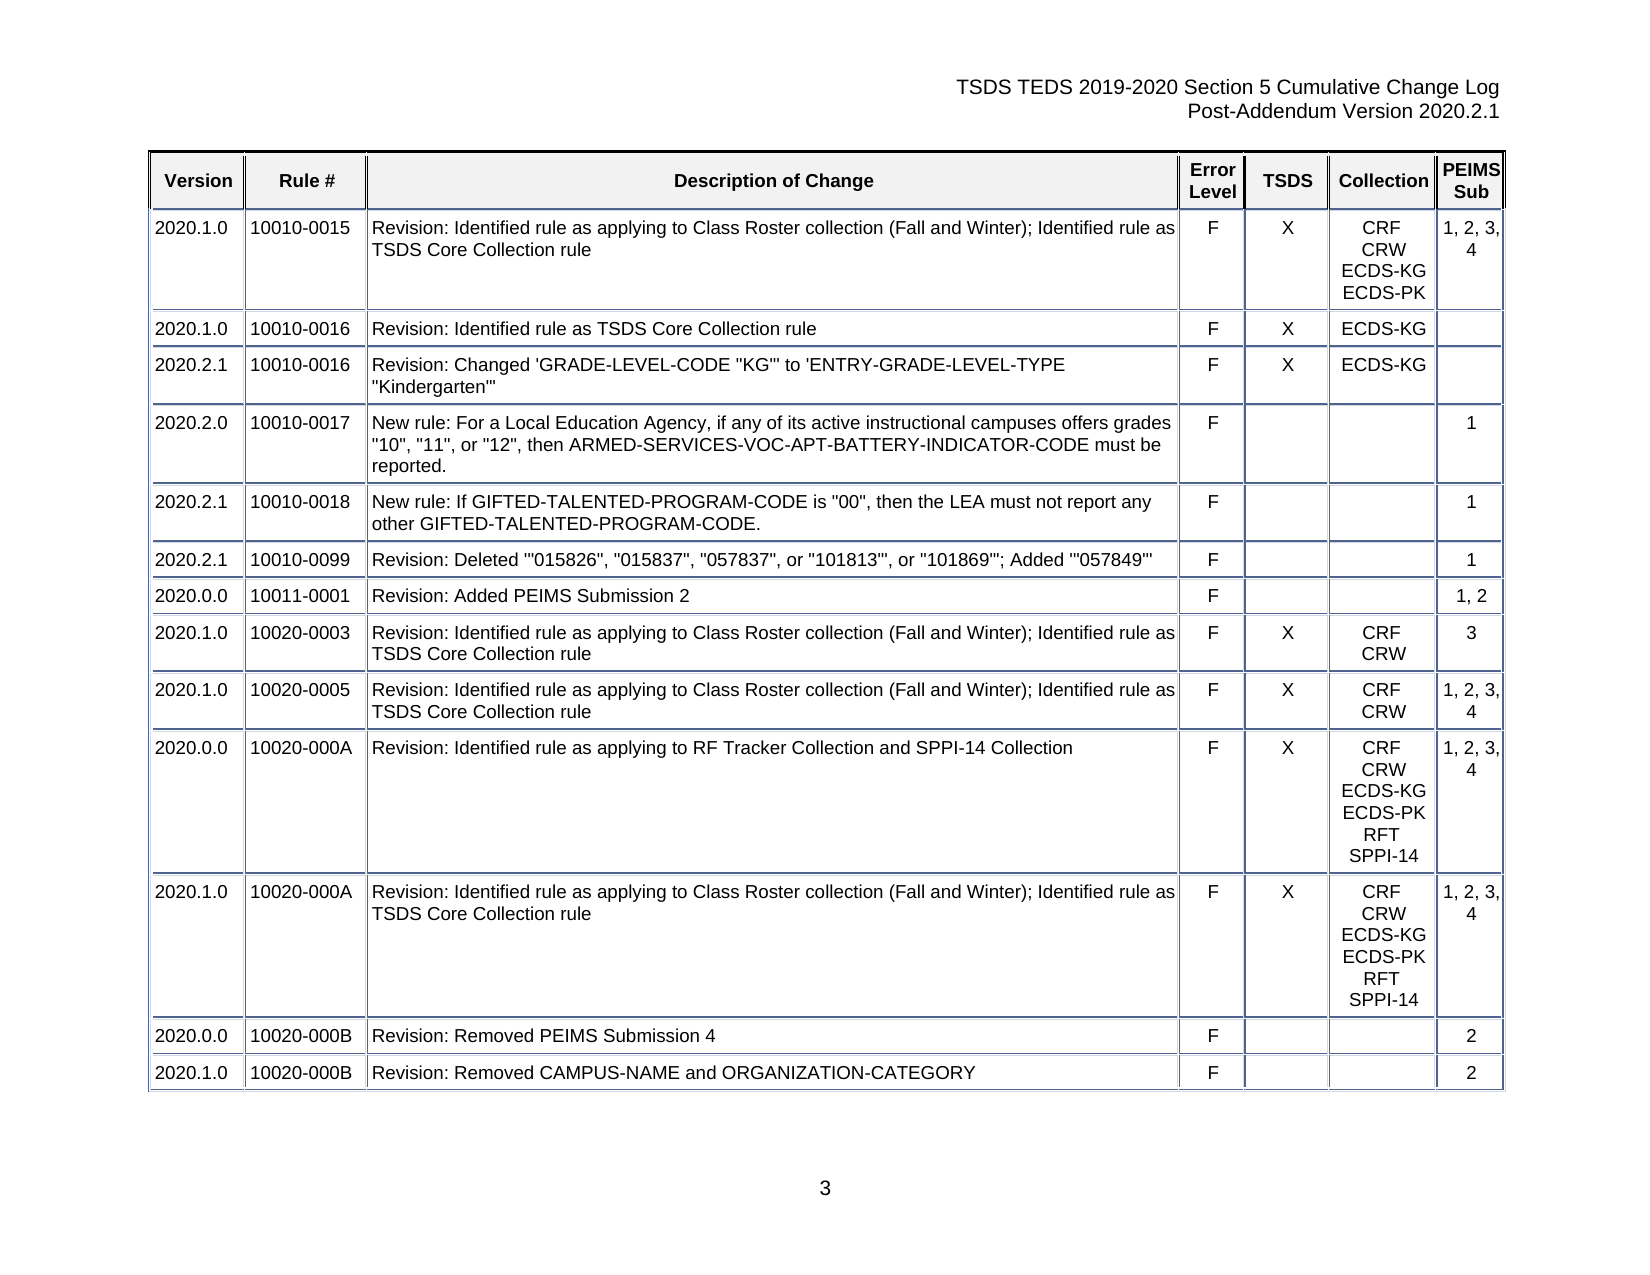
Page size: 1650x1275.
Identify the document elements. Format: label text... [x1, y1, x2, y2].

table_cell 10011-0001 [246, 580, 365, 612]
table_cell F [1179, 1056, 1244, 1089]
table_cell F [1180, 406, 1243, 482]
table_cell CRF CRW [1330, 674, 1434, 728]
table_cell 10020-0003 [246, 616, 365, 670]
table_cell F [1180, 486, 1243, 540]
table_cell 1 [1438, 403, 1504, 482]
table_cell 2020.1.0 [151, 613, 243, 670]
table_cell ECDS-KG [1330, 312, 1434, 345]
table_cell [1330, 580, 1434, 612]
table_cell 2 [1438, 1016, 1503, 1052]
table_header PEIMS Sub [1436, 153, 1502, 208]
table_cell [1246, 406, 1327, 482]
table_cell Revision: Removed PEIMS Submission 4 [368, 1020, 1177, 1052]
table_cell 10010-0016 [246, 348, 365, 403]
table_cell 10010-0099 [246, 543, 365, 576]
table_cell [1244, 1056, 1329, 1089]
table_cell Revision: Removed CAMPUS-NAME and ORGANIZATION-CATEGORY [366, 1056, 1179, 1089]
table_cell 2 [1436, 1053, 1503, 1089]
table_cell Revision: Identified rule as TSDS Core Collection rule [368, 312, 1177, 345]
table_cell X [1246, 674, 1327, 728]
table_cell 10020-000A [246, 732, 365, 872]
table_cell F [1180, 580, 1243, 612]
table_cell 2020.0.0 [151, 576, 243, 612]
table_cell 1, 2, 3, 4 [1438, 670, 1503, 728]
table_cell F [1180, 348, 1243, 403]
table_cell 1, 2 [1438, 576, 1503, 612]
table_cell 1, 2, 3, 4 [1438, 208, 1504, 309]
table_cell 10020-000A [246, 876, 365, 1016]
table_cell CRF CRW ECDS-KG ECDS-PK [1330, 211, 1434, 309]
table_header Version [151, 153, 244, 208]
table_cell 1 [1438, 482, 1503, 540]
table_cell 2020.1.0 [151, 670, 243, 728]
table_cell 1, 2, 3, 4 [1438, 872, 1503, 1016]
table_cell F [1180, 543, 1243, 576]
table_cell [1246, 1020, 1327, 1052]
table_cell 2020.2.1 [151, 540, 243, 576]
table_cell 10020-000B [246, 1020, 365, 1052]
table_cell 1 [1438, 540, 1502, 576]
table_cell Revision: Identified rule as applying to Class Roster collection (Fall and Winter); Identified rule as TSDS Core Collection rule [368, 674, 1177, 728]
table_cell X [1246, 211, 1327, 309]
table_header Collection [1329, 152, 1436, 208]
table_cell 2020.0.0 [151, 728, 243, 872]
table_cell New rule: For a Local Education Agency, if any of its active instructional campuses offers grades "10", "11", or "12", then ARMED-SERVICES-VOC-APT-BATTERY-INDICATOR-CODE must be reported. [368, 406, 1177, 482]
table_cell F [1180, 876, 1243, 1016]
table_cell ECDS-KG [1330, 348, 1434, 403]
table_cell [1436, 309, 1504, 345]
table_header TSDS [1244, 153, 1329, 208]
table_cell CRF CRW ECDS-KG ECDS-PK RFT SPPI-14 [1330, 876, 1434, 1016]
table_cell 10020-000B [245, 1056, 366, 1089]
table_cell 10010-0017 [246, 406, 365, 482]
table_cell X [1246, 876, 1327, 1016]
table_cell 3 [1438, 613, 1503, 670]
table_cell 1, 2, 3, 4 [1438, 728, 1503, 872]
table_cell CRF CRW [1330, 616, 1434, 670]
table_cell 2020.2.0 [149, 403, 243, 482]
table_cell [1246, 543, 1327, 576]
table_cell [1330, 406, 1434, 482]
table_cell 10010-0015 [246, 211, 365, 309]
table_cell [1330, 1020, 1434, 1052]
table_cell 10010-0018 [246, 486, 365, 540]
table_cell Revision: Added PEIMS Submission 2 [368, 580, 1177, 612]
table_cell Revision: Identified rule as applying to Class Roster collection (Fall and Winter); Identified rule as TSDS Core Collection rule [368, 876, 1177, 1016]
table_cell Revision: Identified rule as applying to RF Tracker Collection and SPPI-14 Collection [368, 732, 1177, 872]
table_cell 10020-0005 [246, 674, 365, 728]
table_cell 2020.1.0 [149, 309, 244, 345]
table_cell 2020.1.0 [151, 872, 243, 1016]
table_header Error Level [1179, 152, 1244, 208]
table_header Rule # [245, 153, 366, 208]
table_cell F [1180, 312, 1243, 345]
table_cell Revision: Changed 'GRADE-LEVEL-CODE "KG"' to 'ENTRY-GRADE-LEVEL-TYPE "Kindergarten"' [368, 348, 1177, 403]
table_cell F [1180, 211, 1243, 309]
table_cell F [1180, 674, 1243, 728]
table_cell 10010-0016 [246, 312, 365, 345]
table_cell Revision: Identified rule as applying to Class Roster collection (Fall and Winter); Identified rule as TSDS Core Collection rule [368, 211, 1177, 309]
table_cell 2020.1.0 [151, 1053, 244, 1089]
table_cell [1329, 1053, 1436, 1089]
table_header Description of Change [366, 153, 1179, 208]
table_cell 2020.2.1 [151, 482, 243, 540]
table_cell [1246, 486, 1327, 540]
table_cell F [1180, 1020, 1243, 1052]
table_cell X [1246, 616, 1327, 670]
table_cell X [1246, 312, 1327, 345]
table_cell New rule: If GIFTED-TALENTED-PROGRAM-CODE is "00", then the LEA must not report any other GIFTED-TALENTED-PROGRAM-CODE. [368, 486, 1177, 540]
table_cell 2020.1.0 [149, 208, 243, 309]
table_cell X [1246, 732, 1327, 872]
table_cell [1246, 580, 1327, 612]
table_cell Revision: Deleted '"015826", "015837", "057837", or "101813"', or "101869"'; Added '"057849"' [368, 543, 1177, 576]
table_cell Revision: Identified rule as applying to Class Roster collection (Fall and Winter); Identified rule as TSDS Core Collection rule [368, 616, 1177, 670]
table_cell F [1180, 732, 1243, 872]
table_cell CRF CRW ECDS-KG ECDS-PK RFT SPPI-14 [1330, 732, 1434, 872]
table_cell [1438, 345, 1502, 403]
table_cell 2020.2.1 [151, 345, 243, 403]
table_cell X [1246, 348, 1327, 403]
table_cell F [1180, 616, 1243, 670]
table_cell 2020.0.0 [151, 1016, 243, 1052]
table_cell [1330, 543, 1434, 576]
table_cell [1330, 486, 1434, 540]
